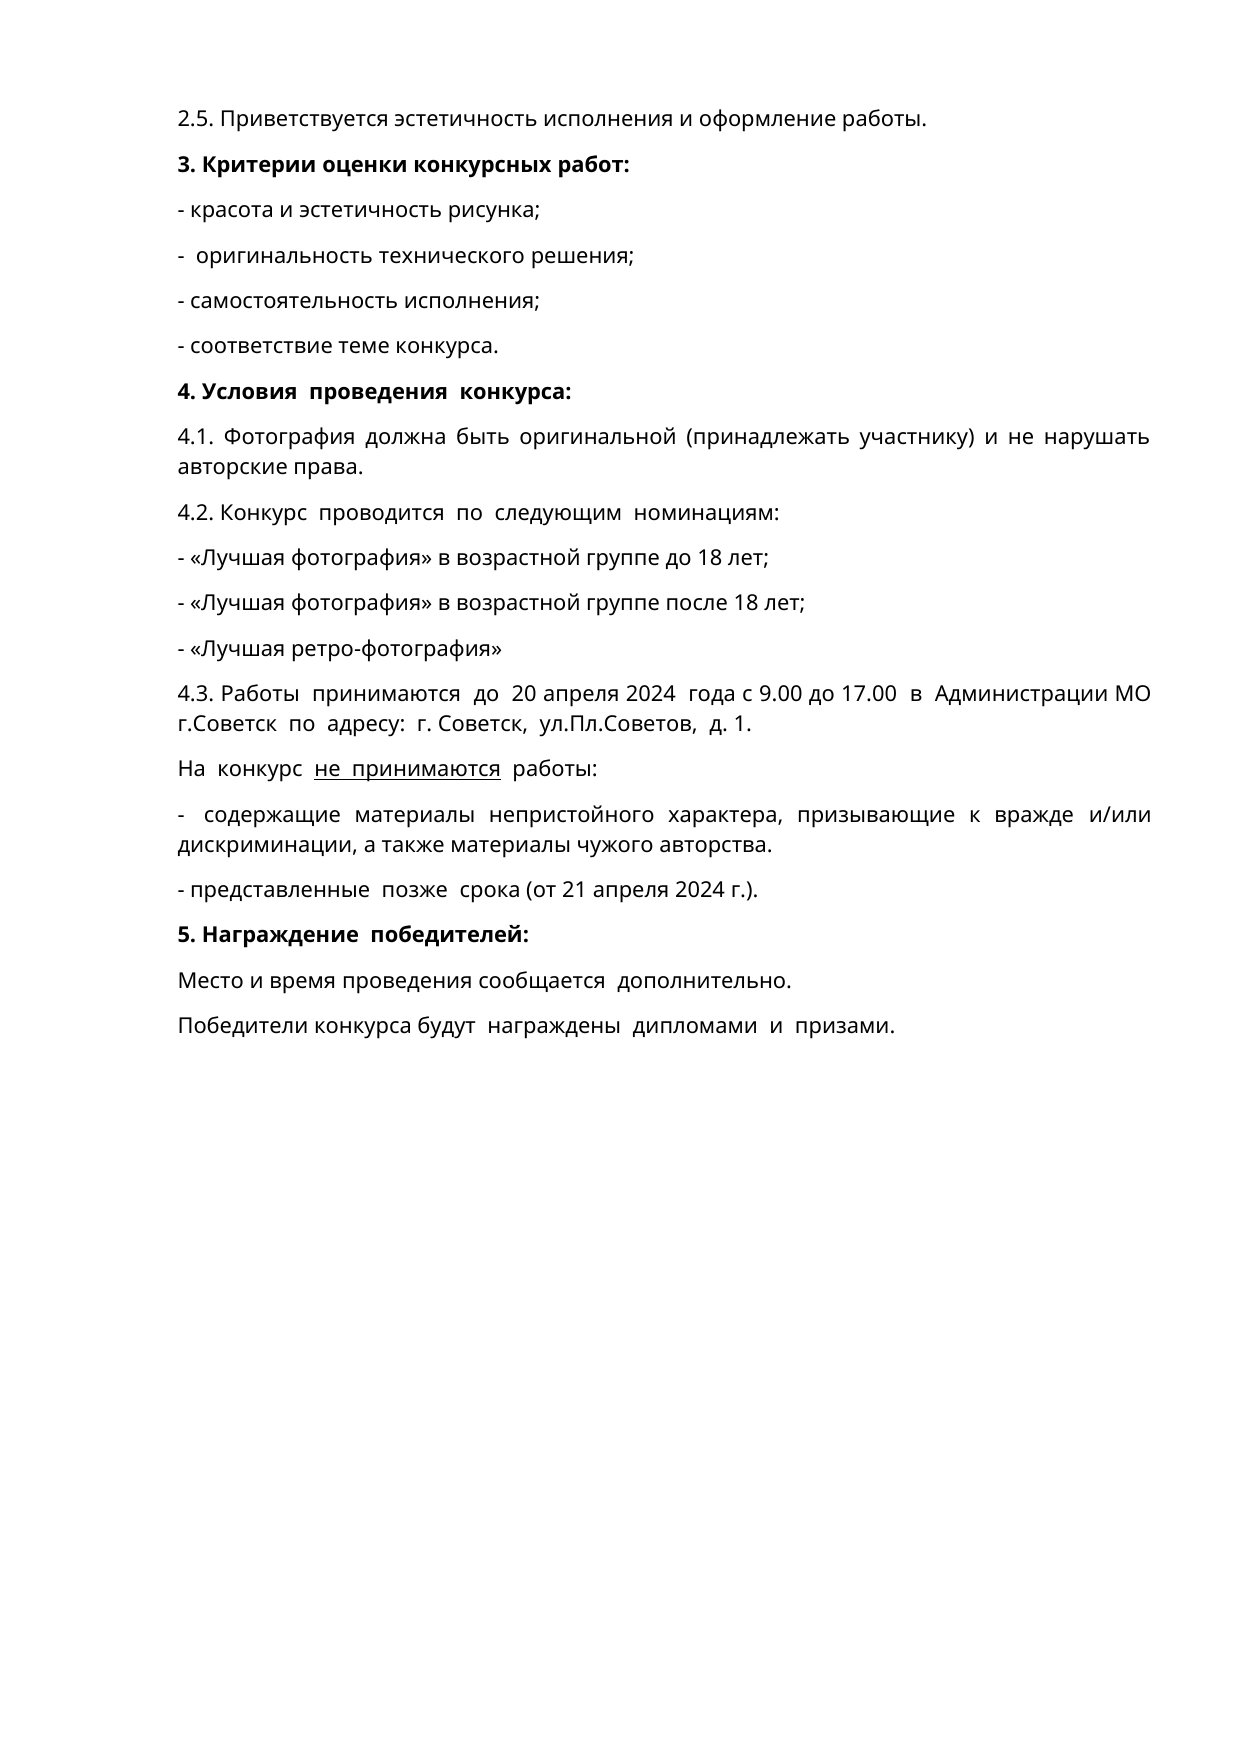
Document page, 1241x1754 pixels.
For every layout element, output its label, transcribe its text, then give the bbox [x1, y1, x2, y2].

text - представленные позже срока (от 21 апреля 2024 г.). [177, 874, 1152, 904]
text 2.5. Приветствуется эстетичность исполнения и оформление работы. [177, 103, 1152, 133]
text 5. Награждение победителей: [177, 919, 1152, 949]
text - оригинальность технического решения; [177, 240, 1152, 269]
text 4.3. Работы принимаются до 20 апреля 2024 года с 9.00 до 17.00 в Администрации МО г.Советск по адресу: г. Советск, ул.Пл.Советов, д. 1. [177, 678, 1152, 738]
text 3. Критерии оценки конкурсных работ: [177, 149, 1152, 179]
text 4.2. Конкурс проводится по следующим номинациям: [177, 497, 1152, 526]
text На конкурс не принимаются работы: [177, 753, 1152, 783]
text Место и время проведения сообщается дополнительно. [177, 965, 1152, 995]
text - «Лучшая ретро-фотография» [177, 633, 1152, 663]
text - красота и эстетичность рисунка; [177, 194, 1152, 224]
text 4.1. Фотография должна быть оригинальной (принадлежать участнику) и не нарушать авторские права. [177, 421, 1152, 481]
text - «Лучшая фотография» в возрастной группе после 18 лет; [177, 587, 1152, 617]
text - самостоятельность исполнения; [177, 285, 1152, 315]
text Победители конкурса будут награждены дипломами и призами. [177, 1010, 1152, 1040]
text - содержащие материалы непристойного характера, призывающие к вражде и/или дискриминации, а также материалы чужого авторства. [177, 799, 1152, 858]
text 4. Условия проведения конкурса: [177, 376, 1152, 406]
text - «Лучшая фотография» в возрастной группе до 18 лет; [177, 542, 1152, 572]
text - соответствие теме конкурса. [177, 331, 1152, 360]
